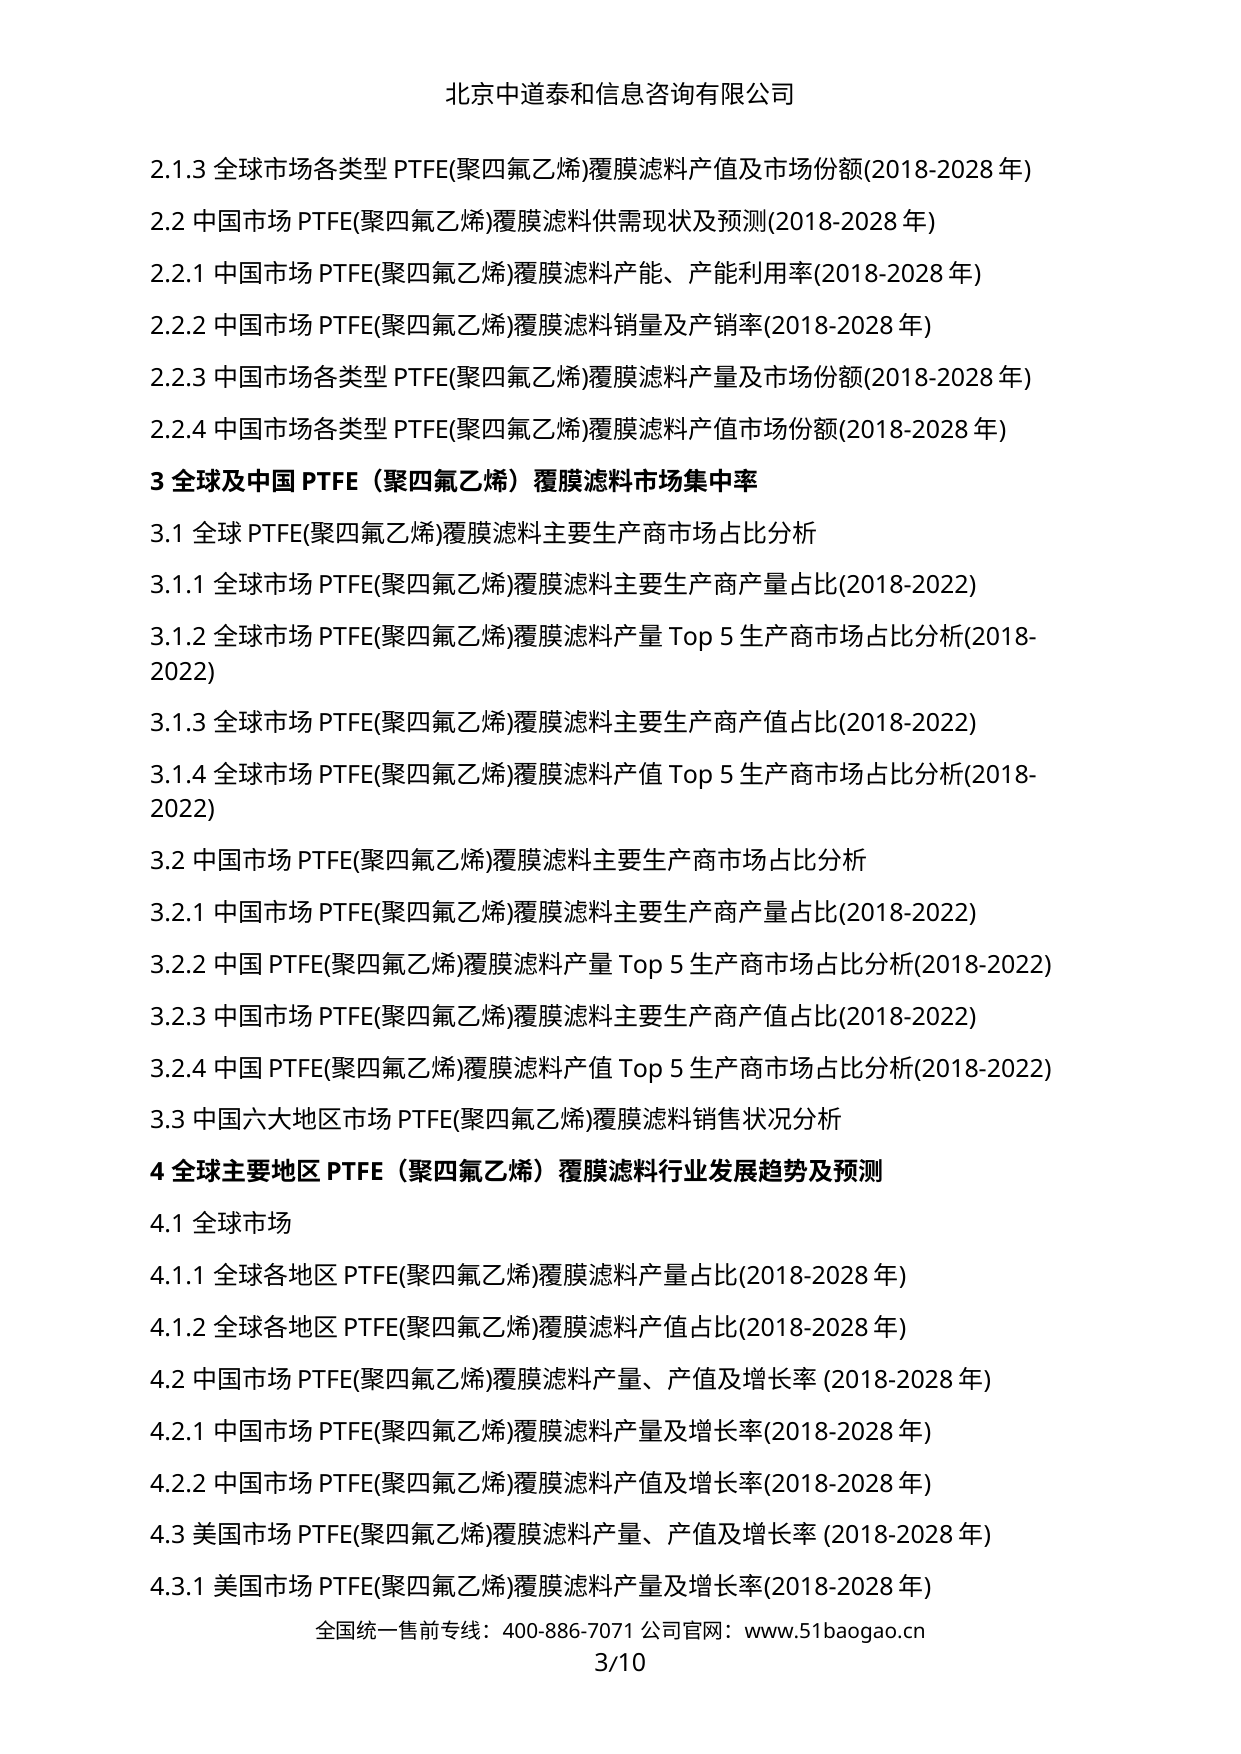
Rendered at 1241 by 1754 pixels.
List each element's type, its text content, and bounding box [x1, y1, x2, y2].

text 3.2.3 中国市场PTFE(聚四氟乙烯)覆膜滤料主要生产商产值占比(2018-2022) [150, 996, 1090, 1032]
text 2.1.3 全球市场各类型PTFE(聚四氟乙烯)覆膜滤料产值及市场份额(2018-2028年) [150, 150, 1090, 186]
text 3.2.2 中国PTFE(聚四氟乙烯)覆膜滤料产量Top 5生产商市场占比分析(2018-2022) [150, 944, 1090, 981]
text 3.2.1 中国市场PTFE(聚四氟乙烯)覆膜滤料主要生产商产量占比(2018-2022) [150, 892, 1090, 929]
text 4 全球主要地区PTFE（聚四氟乙烯）覆膜滤料行业发展趋势及预测 [150, 1152, 1090, 1188]
text 4.3.1 美国市场PTFE(聚四氟乙烯)覆膜滤料产量及增长率(2018-2028年) [150, 1567, 1090, 1603]
text 4.1.2 全球各地区PTFE(聚四氟乙烯)覆膜滤料产值占比(2018-2028年) [150, 1307, 1090, 1344]
text 2.2.4 中国市场各类型PTFE(聚四氟乙烯)覆膜滤料产值市场份额(2018-2028年) [150, 409, 1090, 446]
text 3.2.4 中国PTFE(聚四氟乙烯)覆膜滤料产值Top 5生产商市场占比分析(2018-2022) [150, 1048, 1090, 1084]
text 2.2 中国市场PTFE(聚四氟乙烯)覆膜滤料供需现状及预测(2018-2028年) [150, 202, 1090, 238]
text 3.3 中国六大地区市场PTFE(聚四氟乙烯)覆膜滤料销售状况分析 [150, 1100, 1090, 1136]
text 4.2.1 中国市场PTFE(聚四氟乙烯)覆膜滤料产量及增长率(2018-2028年) [150, 1411, 1090, 1447]
text 2.2.3 中国市场各类型PTFE(聚四氟乙烯)覆膜滤料产量及市场份额(2018-2028年) [150, 357, 1090, 394]
text 3.1.3 全球市场PTFE(聚四氟乙烯)覆膜滤料主要生产商产值占比(2018-2022) [150, 703, 1090, 739]
text 4.1 全球市场 [150, 1204, 1090, 1240]
text 3 全球及中国PTFE（聚四氟乙烯）覆膜滤料市场集中率 [150, 461, 1090, 497]
text 3.1.1 全球市场PTFE(聚四氟乙烯)覆膜滤料主要生产商产量占比(2018-2022) [150, 565, 1090, 601]
text 3.1 全球PTFE(聚四氟乙烯)覆膜滤料主要生产商市场占比分析 [150, 513, 1090, 549]
text 4.1.1 全球各地区PTFE(聚四氟乙烯)覆膜滤料产量占比(2018-2028年) [150, 1256, 1090, 1292]
text 4.3 美国市场PTFE(聚四氟乙烯)覆膜滤料产量、产值及增长率 (2018-2028年) [150, 1515, 1090, 1551]
text 2.2.1 中国市场PTFE(聚四氟乙烯)覆膜滤料产能、产能利用率(2018-2028年) [150, 254, 1090, 290]
text 3.1.4 全球市场PTFE(聚四氟乙烯)覆膜滤料产值Top 5生产商市场占比分析(2018-2022) [150, 755, 1090, 825]
text 4.2 中国市场PTFE(聚四氟乙烯)覆膜滤料产量、产值及增长率 (2018-2028年) [150, 1359, 1090, 1396]
text 3.2 中国市场PTFE(聚四氟乙烯)覆膜滤料主要生产商市场占比分析 [150, 841, 1090, 877]
text 2.2.2 中国市场PTFE(聚四氟乙烯)覆膜滤料销量及产销率(2018-2028年) [150, 306, 1090, 342]
text 3.1.2 全球市场PTFE(聚四氟乙烯)覆膜滤料产量Top 5生产商市场占比分析(2018-2022) [150, 617, 1090, 687]
text 4.2.2 中国市场PTFE(聚四氟乙烯)覆膜滤料产值及增长率(2018-2028年) [150, 1463, 1090, 1499]
